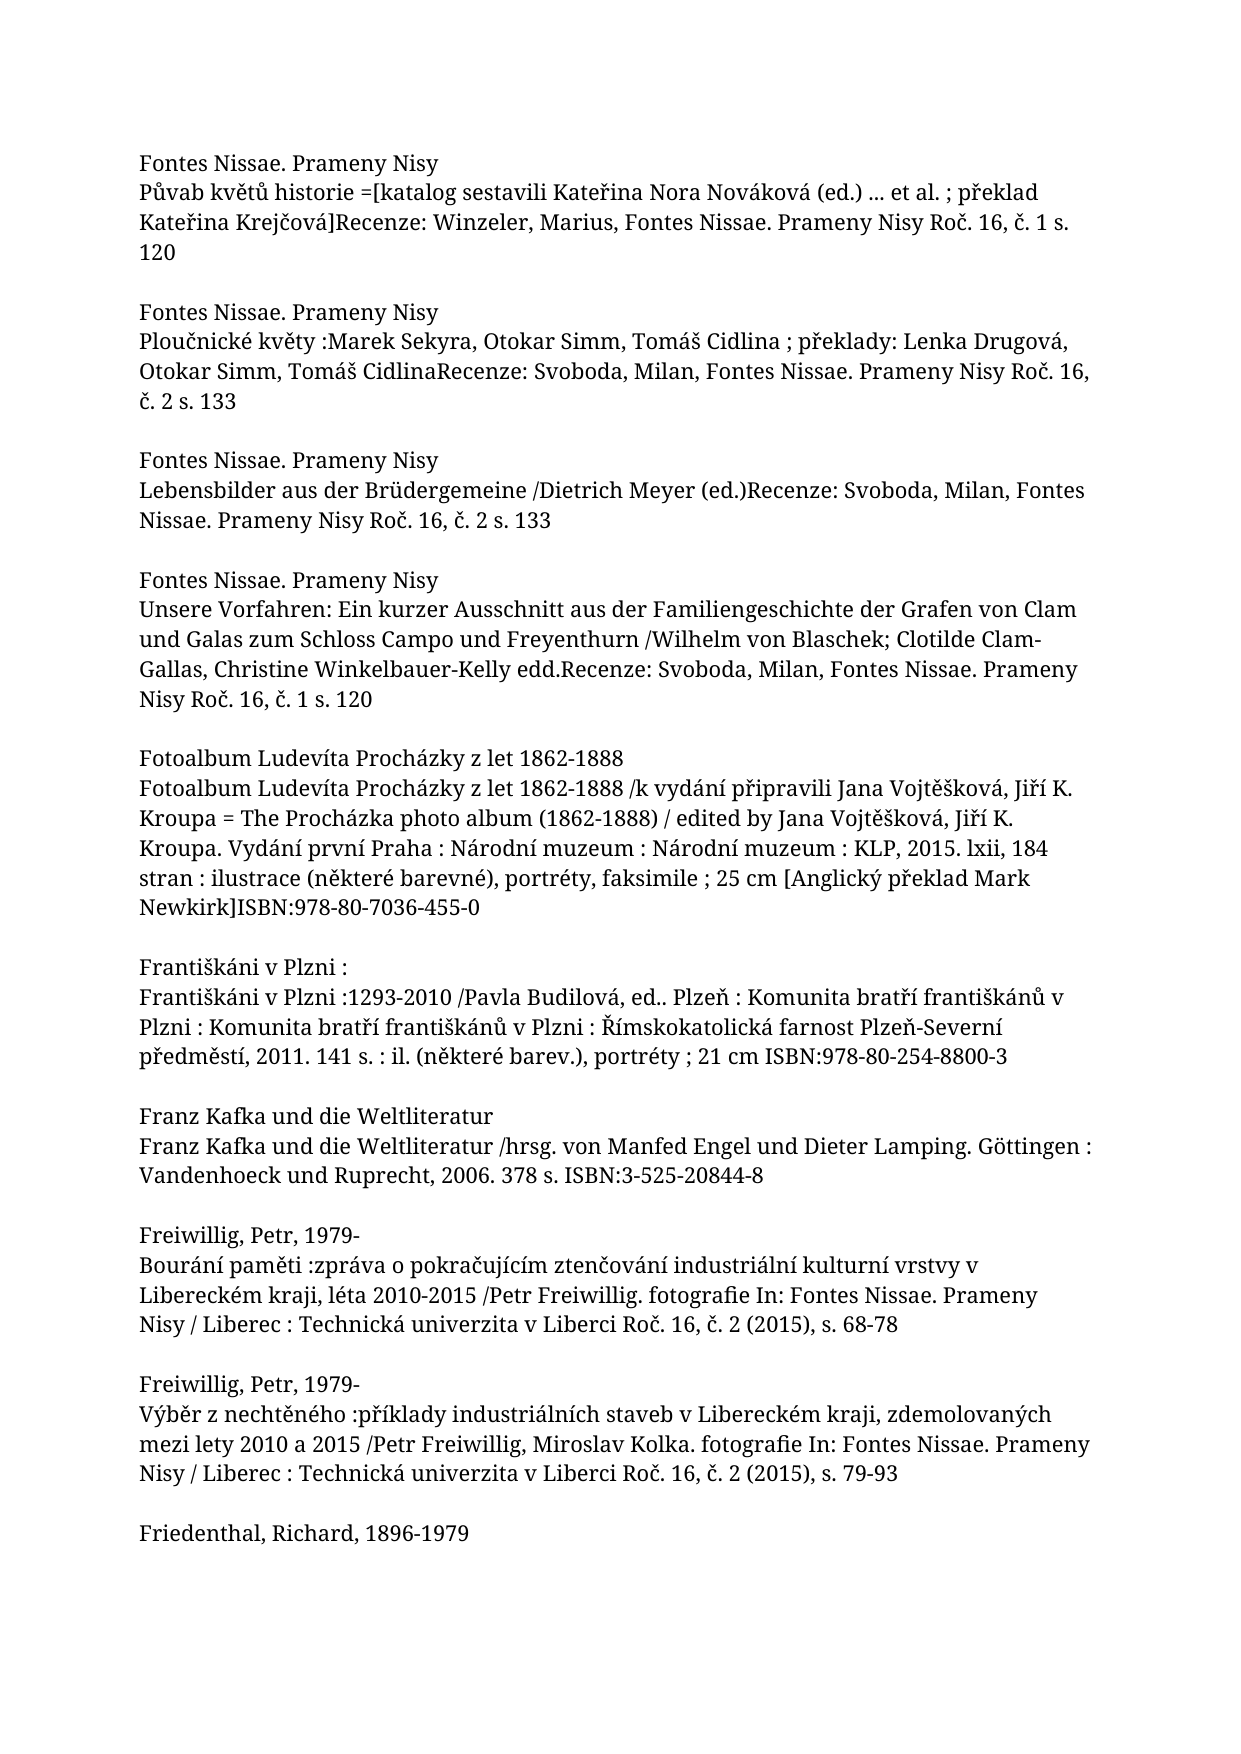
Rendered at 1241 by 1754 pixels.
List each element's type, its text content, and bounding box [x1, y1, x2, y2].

text Friedenthal, Richard, 1896-1979 [139, 1518, 1101, 1548]
text Fontes Nissae. Prameny Nisy [139, 297, 1101, 326]
text Fontes Nissae. Prameny Nisy [139, 446, 1101, 475]
text Unsere Vorfahren: Ein kurzer Ausschnitt aus der Familiengeschichte der Grafen von Clam und Galas zum Schloss Campo und Freyenthurn /Wilhelm von Blaschek; Clotilde Clam-Gallas, Christine Winkelbauer-Kelly edd.Recenze: Svoboda, Milan, Fontes Nissae. Prameny Nisy Roč. 16, č. 1 s. 120 [139, 594, 1101, 714]
text Fontes Nissae. Prameny Nisy [139, 565, 1101, 594]
text Lebensbilder aus der Brüdergemeine /Dietrich Meyer (ed.)Recenze: Svoboda, Milan, Fontes Nissae. Prameny Nisy Roč. 16, č. 2 s. 133 [139, 475, 1101, 535]
text Františkáni v Plzni : [139, 952, 1101, 982]
text Fotoalbum Ludevíta Procházky z let 1862-1888 /k vydání připravili Jana Vojtěšková, Jiří K. Kroupa = The Procházka photo album (1862-1888) / edited by Jana Vojtěšková, Jiří K. Kroupa. Vydání první Praha : Národní muzeum : Národní muzeum : KLP, 2015. lxii, 184 stran : ilustrace (některé barevné), portréty, faksimile ; 25 cm [Anglický překlad Mark Newkirk]ISBN:978-80-7036-455-0 [139, 773, 1101, 922]
text Půvab květů historie =[katalog sestavili Kateřina Nora Nováková (ed.) ... et al. ; překlad Kateřina Krejčová]Recenze: Winzeler, Marius, Fontes Nissae. Prameny Nisy Roč. 16, č. 1 s. 120 [139, 177, 1101, 267]
text Františkáni v Plzni :1293-2010 /Pavla Budilová, ed.. Plzeň : Komunita bratří františkánů v Plzni : Komunita bratří františkánů v Plzni : Římskokatolická farnost Plzeň-Severní předměstí, 2011. 141 s. : il. (některé barev.), portréty ; 21 cm ISBN:978-80-254-8800-3 [139, 982, 1101, 1071]
text Freiwillig, Petr, 1979- [139, 1220, 1101, 1250]
text Freiwillig, Petr, 1979- [139, 1369, 1101, 1399]
text Bourání paměti :zpráva o pokračujícím ztenčování industriální kulturní vrstvy v Libereckém kraji, léta 2010-2015 /Petr Freiwillig. fotografie In: Fontes Nissae. Prameny Nisy / Liberec : Technická univerzita v Liberci Roč. 16, č. 2 (2015), s. 68-78 [139, 1250, 1101, 1339]
text Ploučnické květy :Marek Sekyra, Otokar Simm, Tomáš Cidlina ; překlady: Lenka Drugová, Otokar Simm, Tomáš CidlinaRecenze: Svoboda, Milan, Fontes Nissae. Prameny Nisy Roč. 16, č. 2 s. 133 [139, 326, 1101, 416]
text Fotoalbum Ludevíta Procházky z let 1862-1888 [139, 743, 1101, 773]
text Franz Kafka und die Weltliteratur [139, 1101, 1101, 1131]
text Fontes Nissae. Prameny Nisy [139, 148, 1101, 177]
text Výběr z nechtěného :příklady industriálních staveb v Libereckém kraji, zdemolovaných mezi lety 2010 a 2015 /Petr Freiwillig, Miroslav Kolka. fotografie In: Fontes Nissae. Prameny Nisy / Liberec : Technická univerzita v Liberci Roč. 16, č. 2 (2015), s. 79-93 [139, 1399, 1101, 1488]
text Franz Kafka und die Weltliteratur /hrsg. von Manfed Engel und Dieter Lamping. Göttingen : Vandenhoeck und Ruprecht, 2006. 378 s. ISBN:3-525-20844-8 [139, 1131, 1101, 1190]
